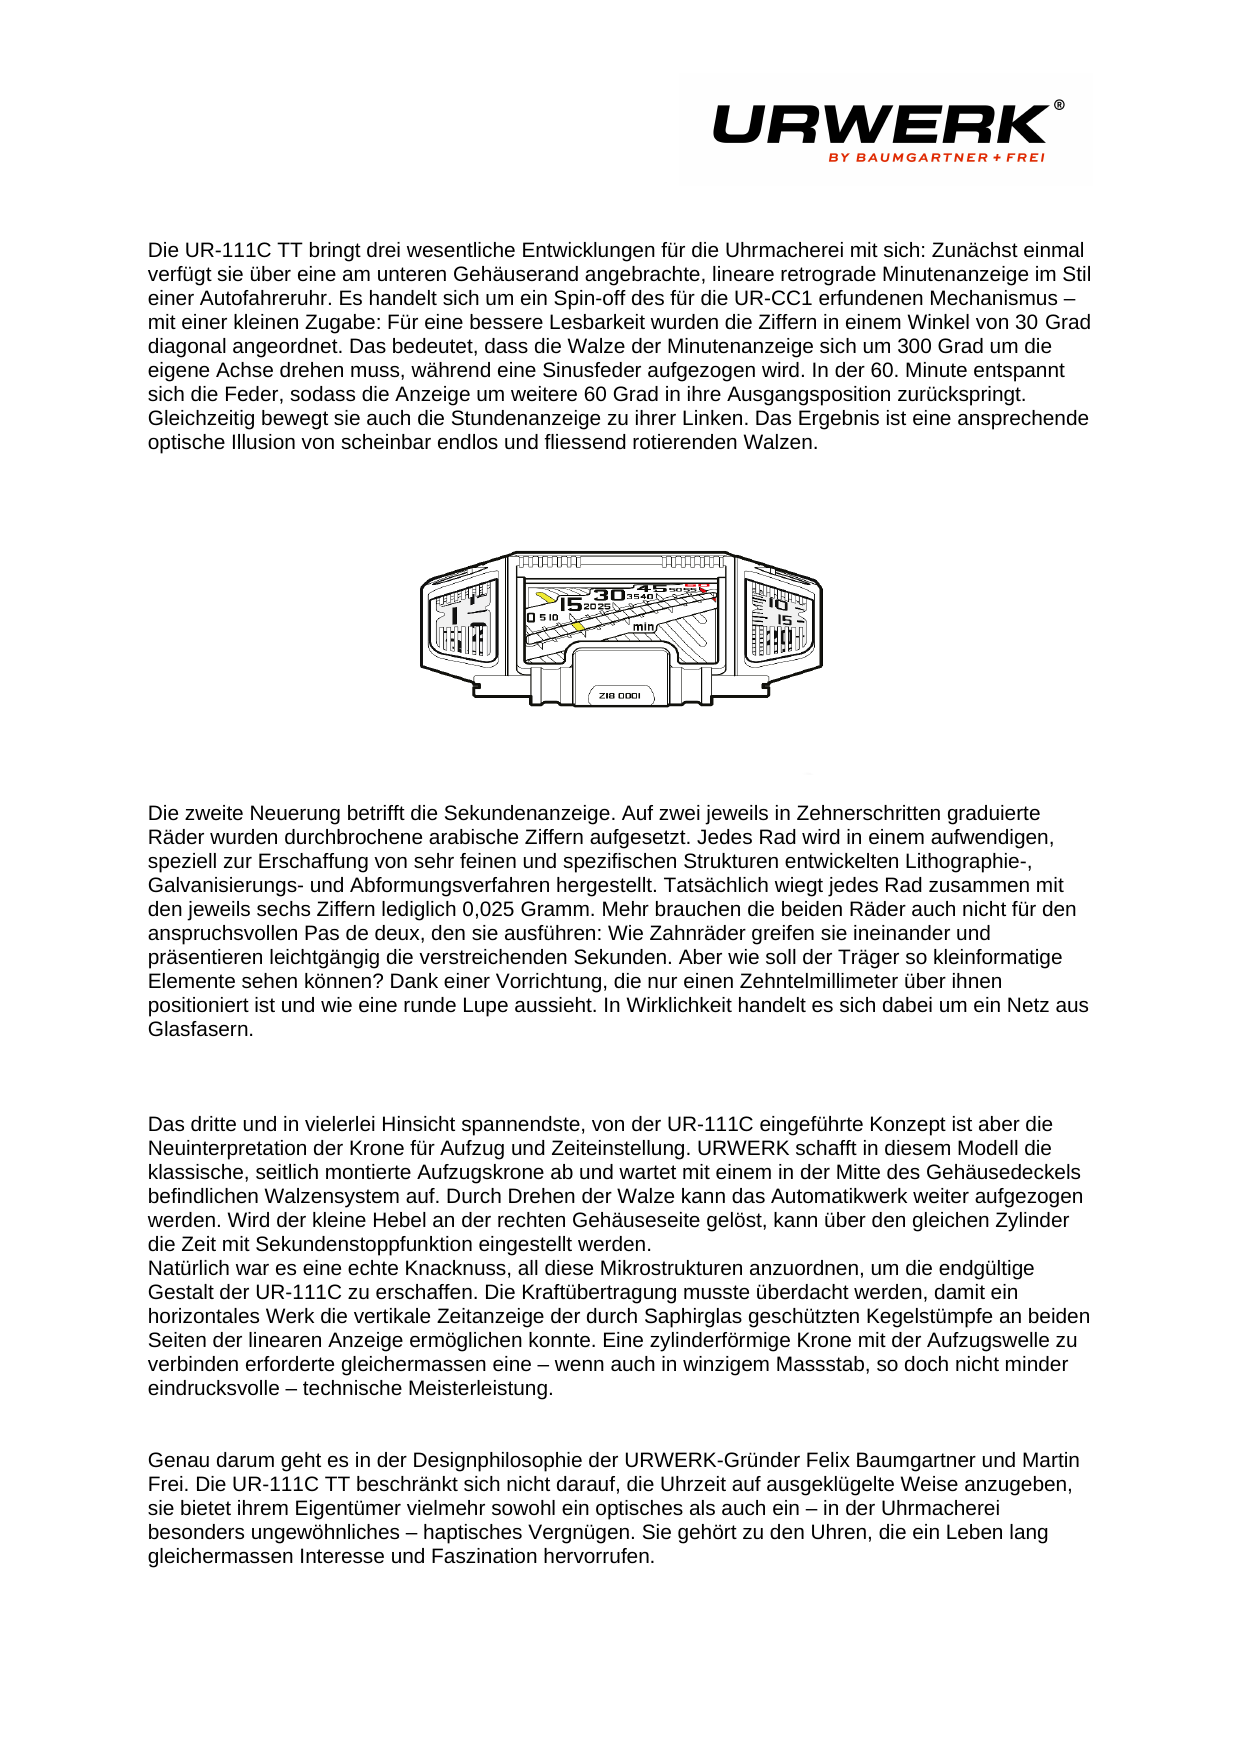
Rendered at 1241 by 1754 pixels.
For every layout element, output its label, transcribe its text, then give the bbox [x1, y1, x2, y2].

text Genau darum geht es in der Designphilosophie der URWERK-Gründer Felix Baumgartner und Martin Frei. Die UR-111C TT beschränkt sich nicht darauf, die Uhrzeit auf ausgeklügelte Weise anzugeben, sie bietet ihrem Eigentümer vielmehr sowohl ein optisches als auch ein – in der Uhrmacherei besonders ungewöhnliches – haptisches Vergnügen. Sie gehört zu den Uhren, die ein Leben lang gleichermassen Interesse und Faszination hervorrufen. [148, 1448, 1093, 1567]
picture [401, 477, 839, 777]
picture [679, 73, 1093, 186]
text Das dritte und in vielerlei Hinsicht spannendste, von der UR-111C eingeführte Konzept ist aber die Neuinterpretation der Krone für Aufzug und Zeiteinstellung. URWERK schafft in diesem Modell die klassische, seitlich montierte Aufzugskrone ab und wartet mit einem in der Mitte des Gehäusedeckels befindlichen Walzensystem auf. Durch Drehen der Walze kann das Automatikwerk weiter aufgezogen werden. Wird der kleine Hebel an der rechten Gehäuseseite gelöst, kann über den gleichen Zylinder die Zeit mit Sekundenstoppfunktion eingestellt werden. [148, 1112, 1093, 1256]
text Die zweite Neuerung betrifft die Sekundenanzeige. Auf zwei jeweils in Zehnerschritten graduierte Räder wurden durchbrochene arabische Ziffern aufgesetzt. Jedes Rad wird in einem aufwendigen, speziell zur Erschaffung von sehr feinen und spezifischen Strukturen entwickelten Lithographie-, Galvanisierungs- und Abformungsverfahren hergestellt. Tatsächlich wiegt jedes Rad zusammen mit den jeweils sechs Ziffern lediglich 0,025 Gramm. Mehr brauchen die beiden Räder auch nicht für den anspruchsvollen Pas de deux, den sie ausführen: Wie Zahnräder greifen sie ineinander und präsentieren leichtgängig die verstreichenden Sekunden. Aber wie soll der Träger so kleinformatige Elemente sehen können? Dank einer Vorrichtung, die nur einen Zehntelmillimeter über ihnen positioniert ist und wie eine runde Lupe aussieht. In Wirklichkeit handelt es sich dabei um ein Netz aus Glasfasern. [148, 801, 1093, 1040]
text Natürlich war es eine echte Knacknuss, all diese Mikrostrukturen anzuordnen, um die endgültige Gestalt der UR-111C zu erschaffen. Die Kraftübertragung musste überdacht werden, damit ein horizontales Werk die vertikale Zeitanzeige der durch Saphirglas geschützten Kegelstümpfe an beiden Seiten der linearen Anzeige ermöglichen konnte. Eine zylinderförmige Krone mit der Aufzugswelle zu verbinden erforderte gleichermassen eine – wenn auch in winzigem Massstab, so doch nicht minder eindrucksvolle – technische Meisterleistung. [148, 1256, 1093, 1400]
text Die UR-111C TT bringt drei wesentliche Entwicklungen für die Uhrmacherei mit sich: Zunächst einmal verfügt sie über eine am unteren Gehäuserand angebrachte, lineare retrograde Minutenanzeige im Stil einer Autofahreruhr. Es handelt sich um ein Spin-off des für die UR-CC1 erfundenen Mechanismus – mit einer kleinen Zugabe: Für eine bessere Lesbarkeit wurden die Ziffern in einem Winkel von 30 Grad diagonal angeordnet. Das bedeutet, dass die Walze der Minutenanzeige sich um 300 Grad um die eigene Achse drehen muss, während eine Sinusfeder aufgezogen wird. In der 60. Minute entspannt sich die Feder, sodass die Anzeige um weitere 60 Grad in ihre Ausgangsposition zurückspringt. Gleichzeitig bewegt sie auch die Stundenanzeige zu ihrer Linken. Das Ergebnis ist eine ansprechende optische Illusion von scheinbar endlos und fliessend rotierenden Walzen. [148, 238, 1093, 454]
